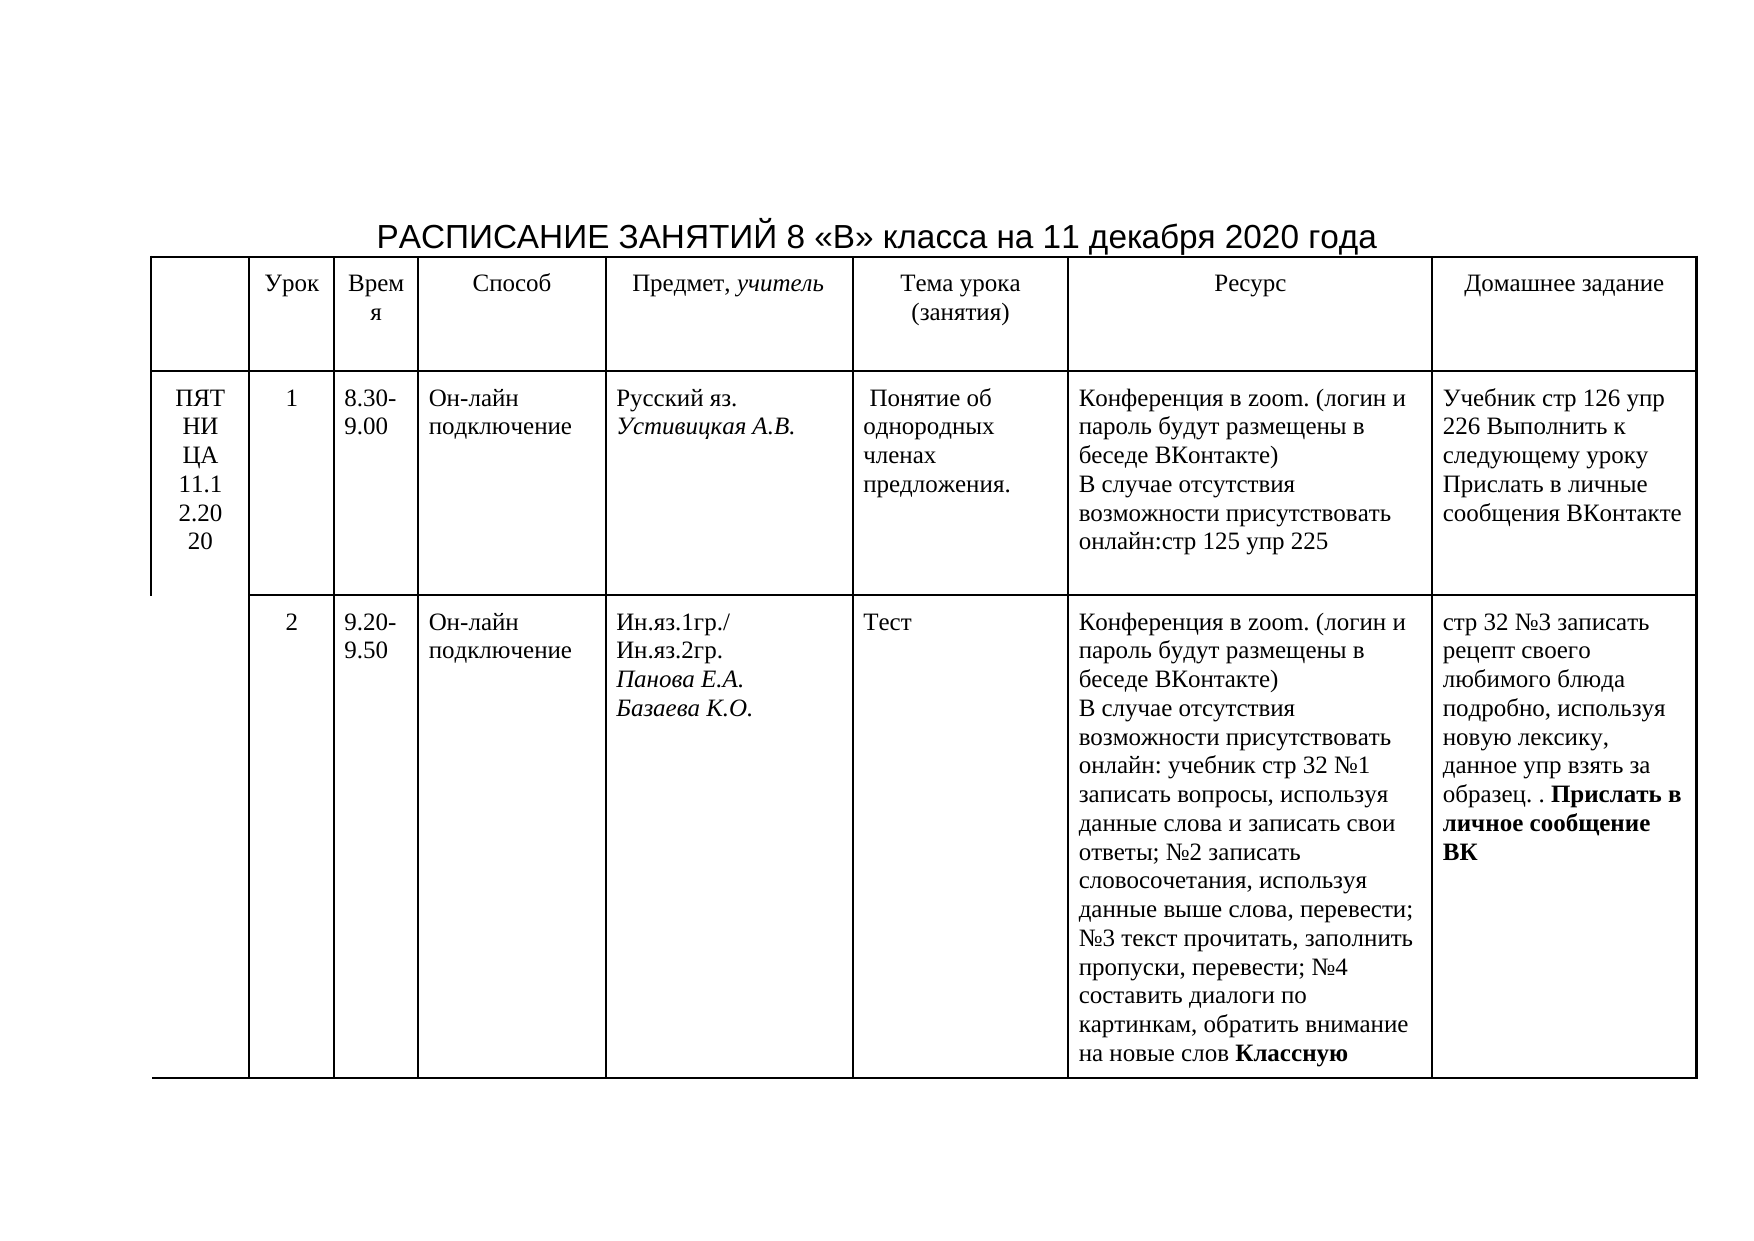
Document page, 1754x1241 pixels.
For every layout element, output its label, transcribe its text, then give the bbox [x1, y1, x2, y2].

table_header Время [335, 258, 417, 370]
table_cell Понятие об однородных членах предложения. [854, 372, 1067, 594]
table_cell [607, 596, 852, 1077]
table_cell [1433, 596, 1695, 1077]
table_cell Тест [854, 596, 1067, 1077]
table_cell ПЯТНИЦА 11.12.2020 [151, 372, 248, 1077]
table_header Предмет, учитель [607, 258, 852, 370]
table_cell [1069, 596, 1431, 1077]
table_cell Учебник стр 126 упр 226 Выполнить к следующему уроку Прислать в личные сообщения ВКонтакте [1433, 372, 1695, 594]
table_header Ресурс [1069, 258, 1431, 370]
table_header [152, 258, 248, 370]
table_header Тема урока (занятия) [854, 258, 1067, 370]
table_cell 8.30-9.00 [335, 372, 417, 594]
text РАСПИСАНИЕ ЗАНЯТИЙ 8 «В» класса на 11 декабря 2020 года [150, 217, 1604, 256]
table_cell Он-лайн подключение [419, 372, 605, 594]
table_cell Он-лайн подключение [419, 596, 605, 1077]
table_cell Русский яз. Устивицкая А.В. [607, 372, 852, 594]
table_cell Конференция в zoom. (логин и пароль будут размещены в беседе ВКонтакте) В случае отсутствия возможности присутствовать онлайн:стр 125 упр 225 [1069, 372, 1431, 594]
table_header Способ [419, 258, 605, 370]
table_header Урок [250, 258, 333, 370]
table_cell 1 [250, 372, 333, 594]
table_cell 2 [250, 596, 333, 1077]
table_header Домашнее задание [1433, 258, 1695, 370]
table_cell 9.20-9.50 [335, 596, 417, 1077]
